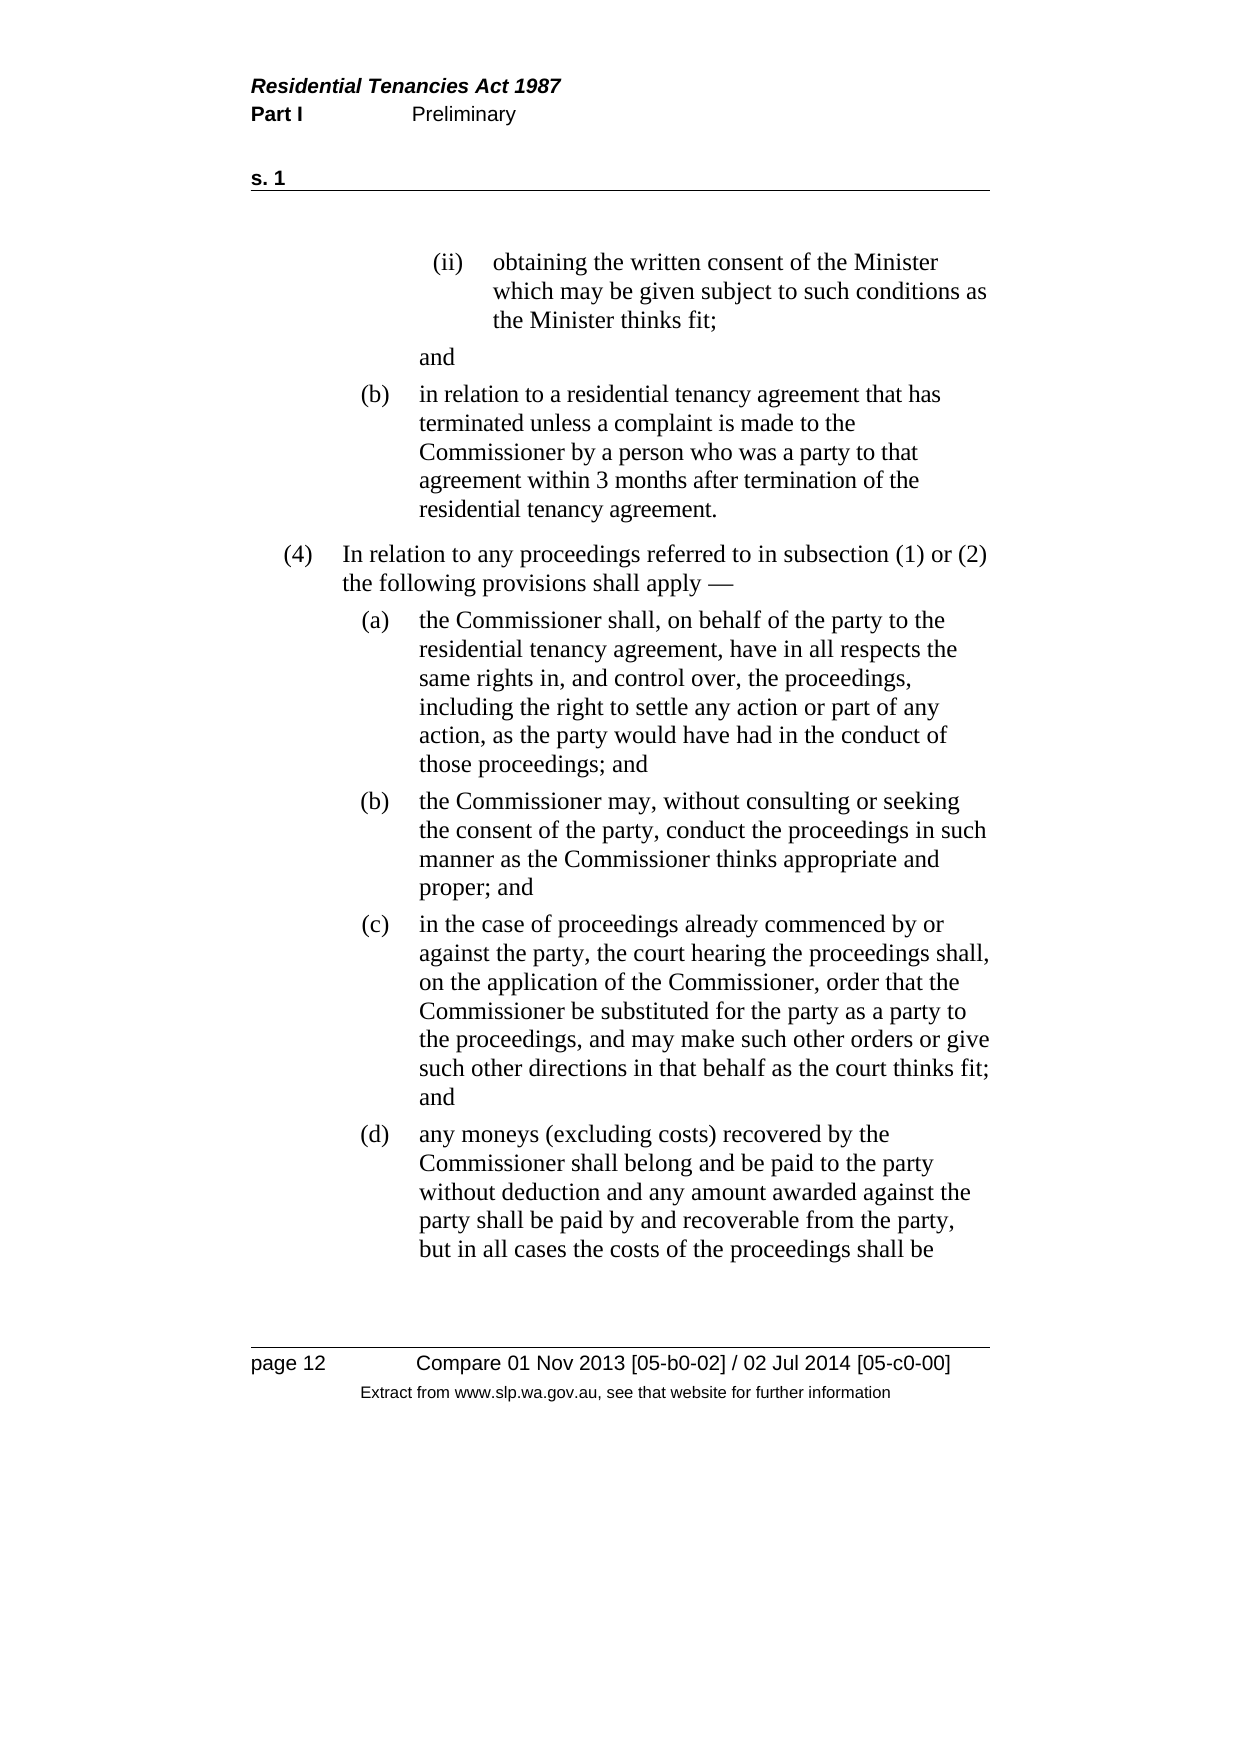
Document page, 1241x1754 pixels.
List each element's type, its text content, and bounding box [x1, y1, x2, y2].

text (ii) obtaining the written consent of the Minister which may be given subject to such conditions as the Minister thinks fit; [251, 247, 990, 334]
text (a) the Commissioner shall, on behalf of the party to the residential tenancy agreement, have in all respects the same rights in, and control over, the proceedings, including the right to settle any action or part of any action, as the party would have had in the conduct of those proceedings; and [251, 605, 990, 778]
text (4) In relation to any proceedings referred to in subsection (1) or (2) the following provisions shall apply — [251, 539, 990, 597]
text and [251, 342, 990, 371]
text (b) in relation to a residential tenancy agreement that has terminated unless a complaint is made to the Commissioner by a person who was a party to that agreement within 3 months after termination of the residential tenancy agreement. [251, 379, 990, 523]
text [251, 1119, 990, 1263]
text (b) the Commissioner may, without consulting or seeking the consent of the party, conduct the proceedings in such manner as the Commissioner thinks appropriate and proper; and [251, 786, 990, 901]
text (c) in the case of proceedings already commenced by or against the party, the court hearing the proceedings shall, on the application of the Commissioner, order that the Commissioner be substituted for the party as a party to the proceedings, and may make such other orders or give such other directions in that behalf as the court thinks fit; and [251, 909, 990, 1111]
